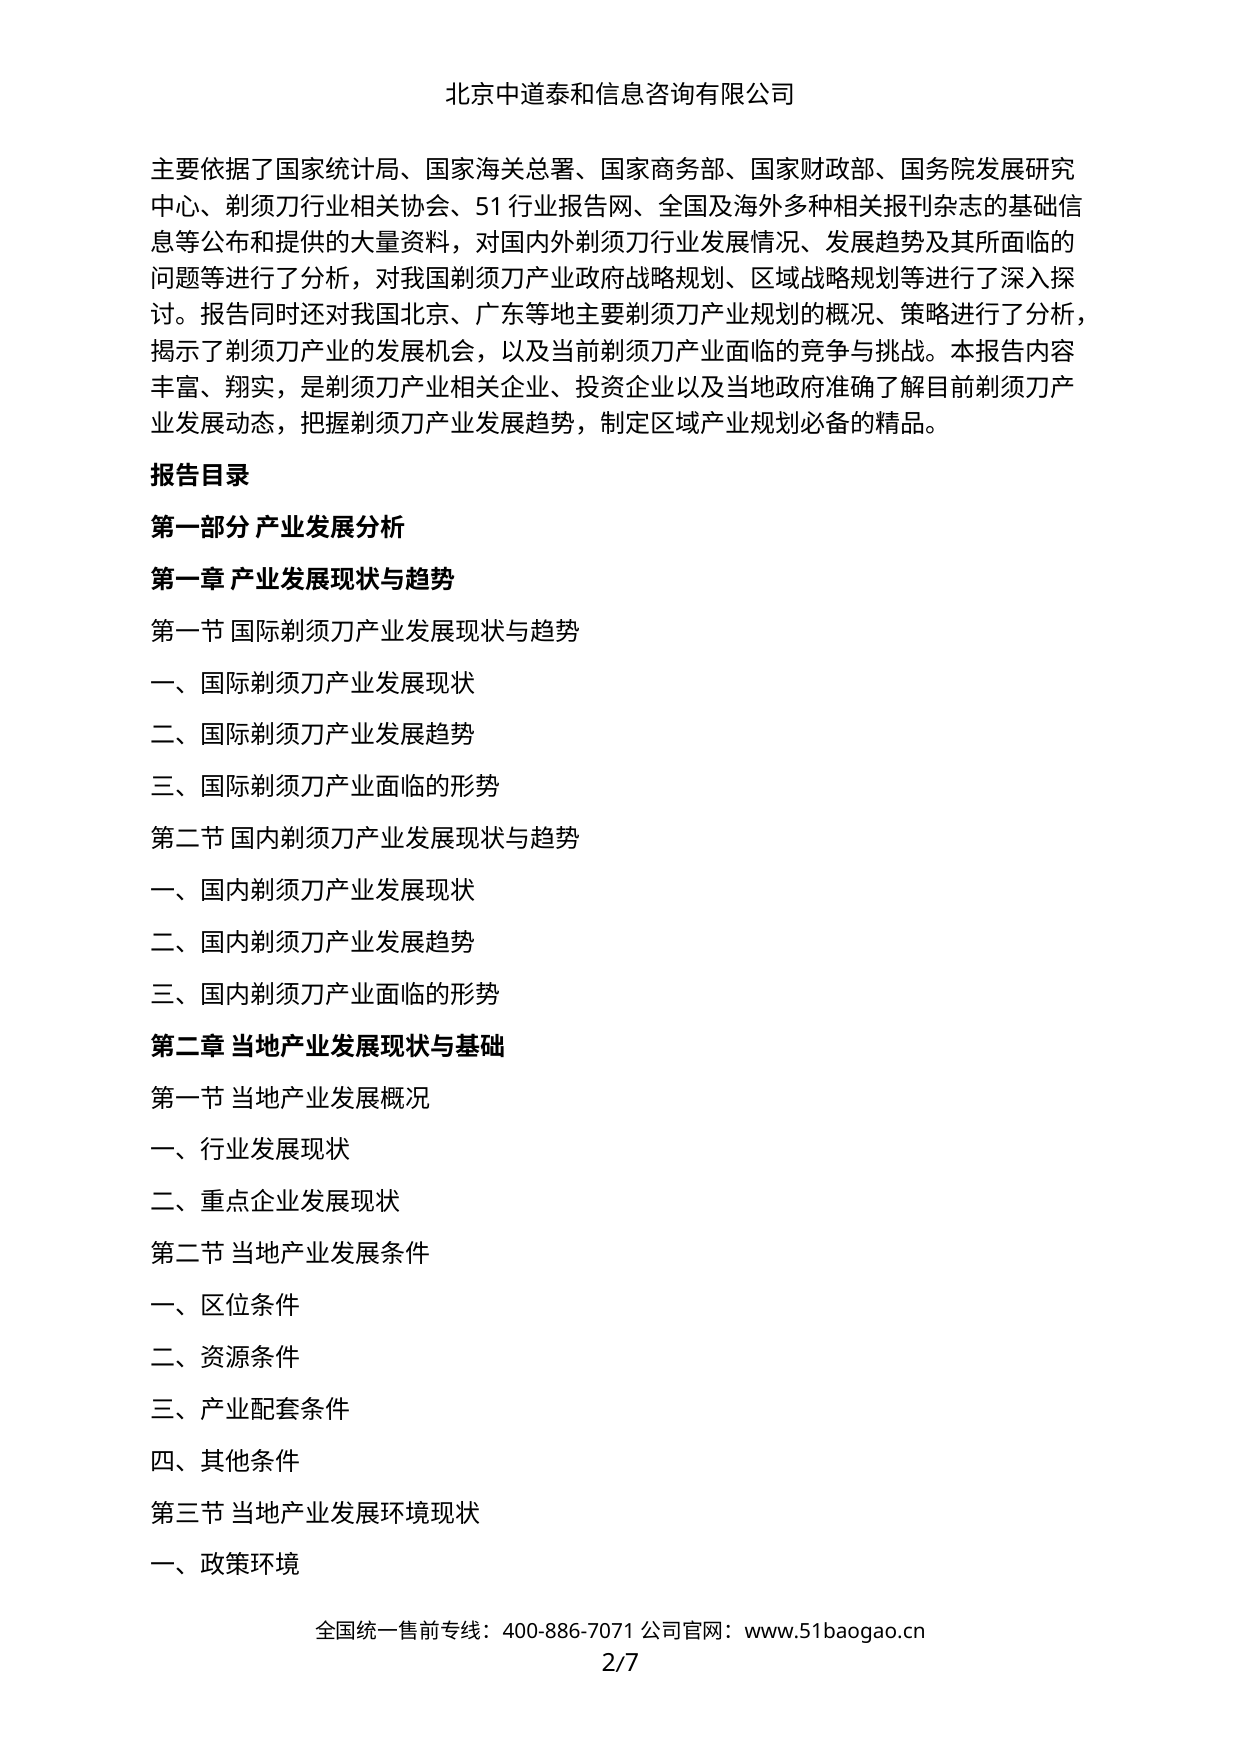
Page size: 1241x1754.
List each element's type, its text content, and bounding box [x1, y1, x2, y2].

text 二、国际剃须刀产业发展趋势 [150, 715, 1090, 751]
text 三、产业配套条件 [150, 1389, 1090, 1426]
text 第一部分 产业发展分析 [150, 507, 1090, 544]
text 二、重点企业发展现状 [150, 1182, 1090, 1218]
text 报告目录 [150, 456, 1090, 492]
text 第一节 当地产业发展概况 [150, 1078, 1090, 1114]
text 一、行业发展现状 [150, 1130, 1090, 1166]
text 四、其他条件 [150, 1441, 1090, 1477]
text 一、政策环境 [150, 1545, 1090, 1581]
text 三、国内剃须刀产业面临的形势 [150, 974, 1090, 1011]
text 一、国内剃须刀产业发展现状 [150, 871, 1090, 907]
text 第二章 当地产业发展现状与基础 [150, 1026, 1090, 1062]
text 一、国际剃须刀产业发展现状 [150, 663, 1090, 699]
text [150, 150, 1090, 440]
text 第三节 当地产业发展环境现状 [150, 1493, 1090, 1529]
text 三、国际剃须刀产业面临的形势 [150, 767, 1090, 803]
text 二、资源条件 [150, 1337, 1090, 1374]
text 第一章 产业发展现状与趋势 [150, 559, 1090, 596]
text 二、国内剃须刀产业发展趋势 [150, 922, 1090, 959]
text 一、区位条件 [150, 1286, 1090, 1322]
text 第二节 国内剃须刀产业发展现状与趋势 [150, 819, 1090, 855]
text 第一节 国际剃须刀产业发展现状与趋势 [150, 611, 1090, 647]
text 第二节 当地产业发展条件 [150, 1234, 1090, 1270]
